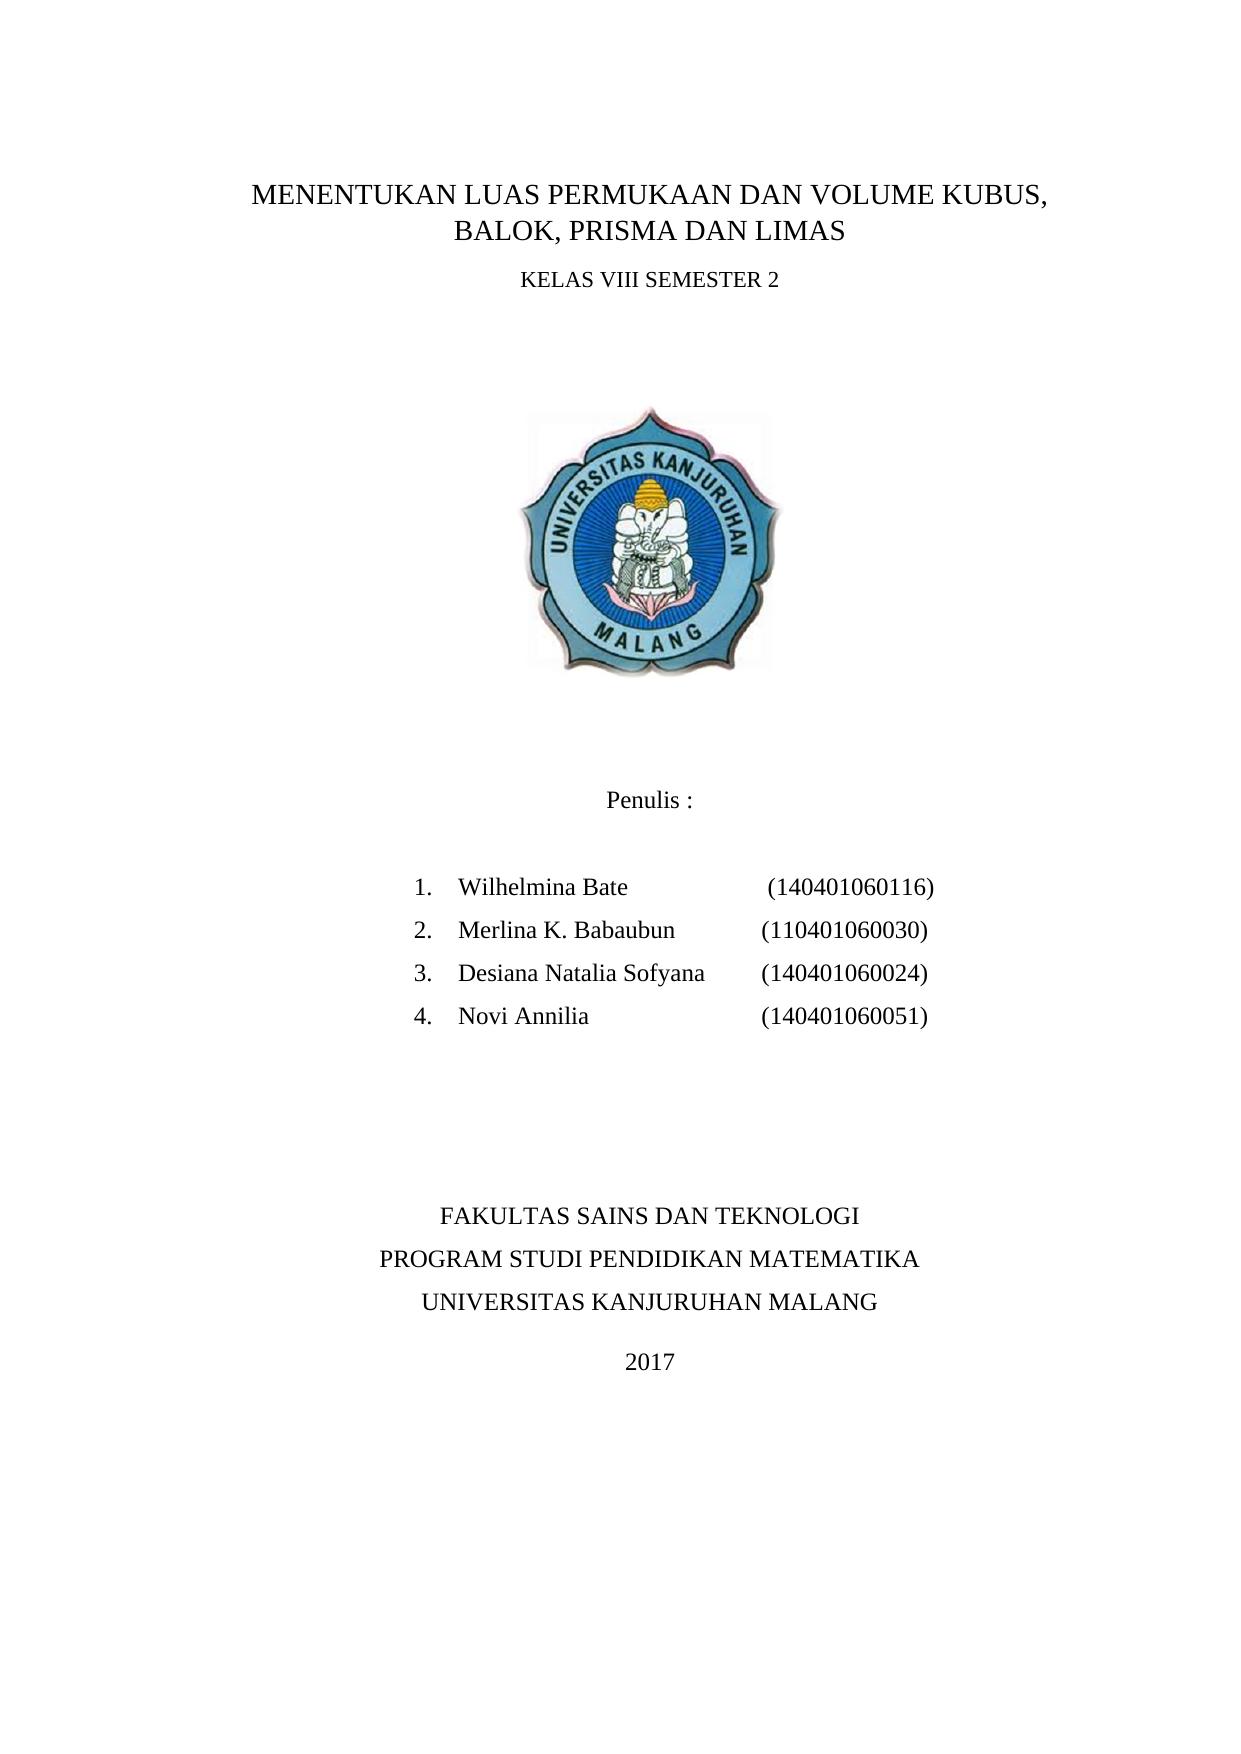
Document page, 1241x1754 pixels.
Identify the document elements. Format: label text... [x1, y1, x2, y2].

list Merlina K. Babaubun (110401060030) [413, 915, 1063, 944]
text MENENTUKAN LUAS PERMUKAAN DAN VOLUME KUBUS, BALOK, PRISMA DAN LIMAS [236, 177, 1063, 247]
text UNIVERSITAS KANJURUHAN MALANG [236, 1287, 1063, 1316]
text KELAS VIII SEMESTER 2 [236, 266, 1063, 292]
text FAKULTAS SAINS DAN TEKNOLOGI [236, 1201, 1063, 1230]
picture [511, 397, 788, 685]
text Penulis : [236, 786, 1063, 814]
list Desiana Natalia Sofyana (140401060024) [413, 958, 1063, 987]
list Novi Annilia (140401060051) [413, 1001, 1063, 1030]
text 2017 [236, 1347, 1063, 1376]
list Wilhelmina Bate (140401060116) [413, 872, 1063, 901]
text PROGRAM STUDI PENDIDIKAN MATEMATIKA [236, 1244, 1063, 1273]
